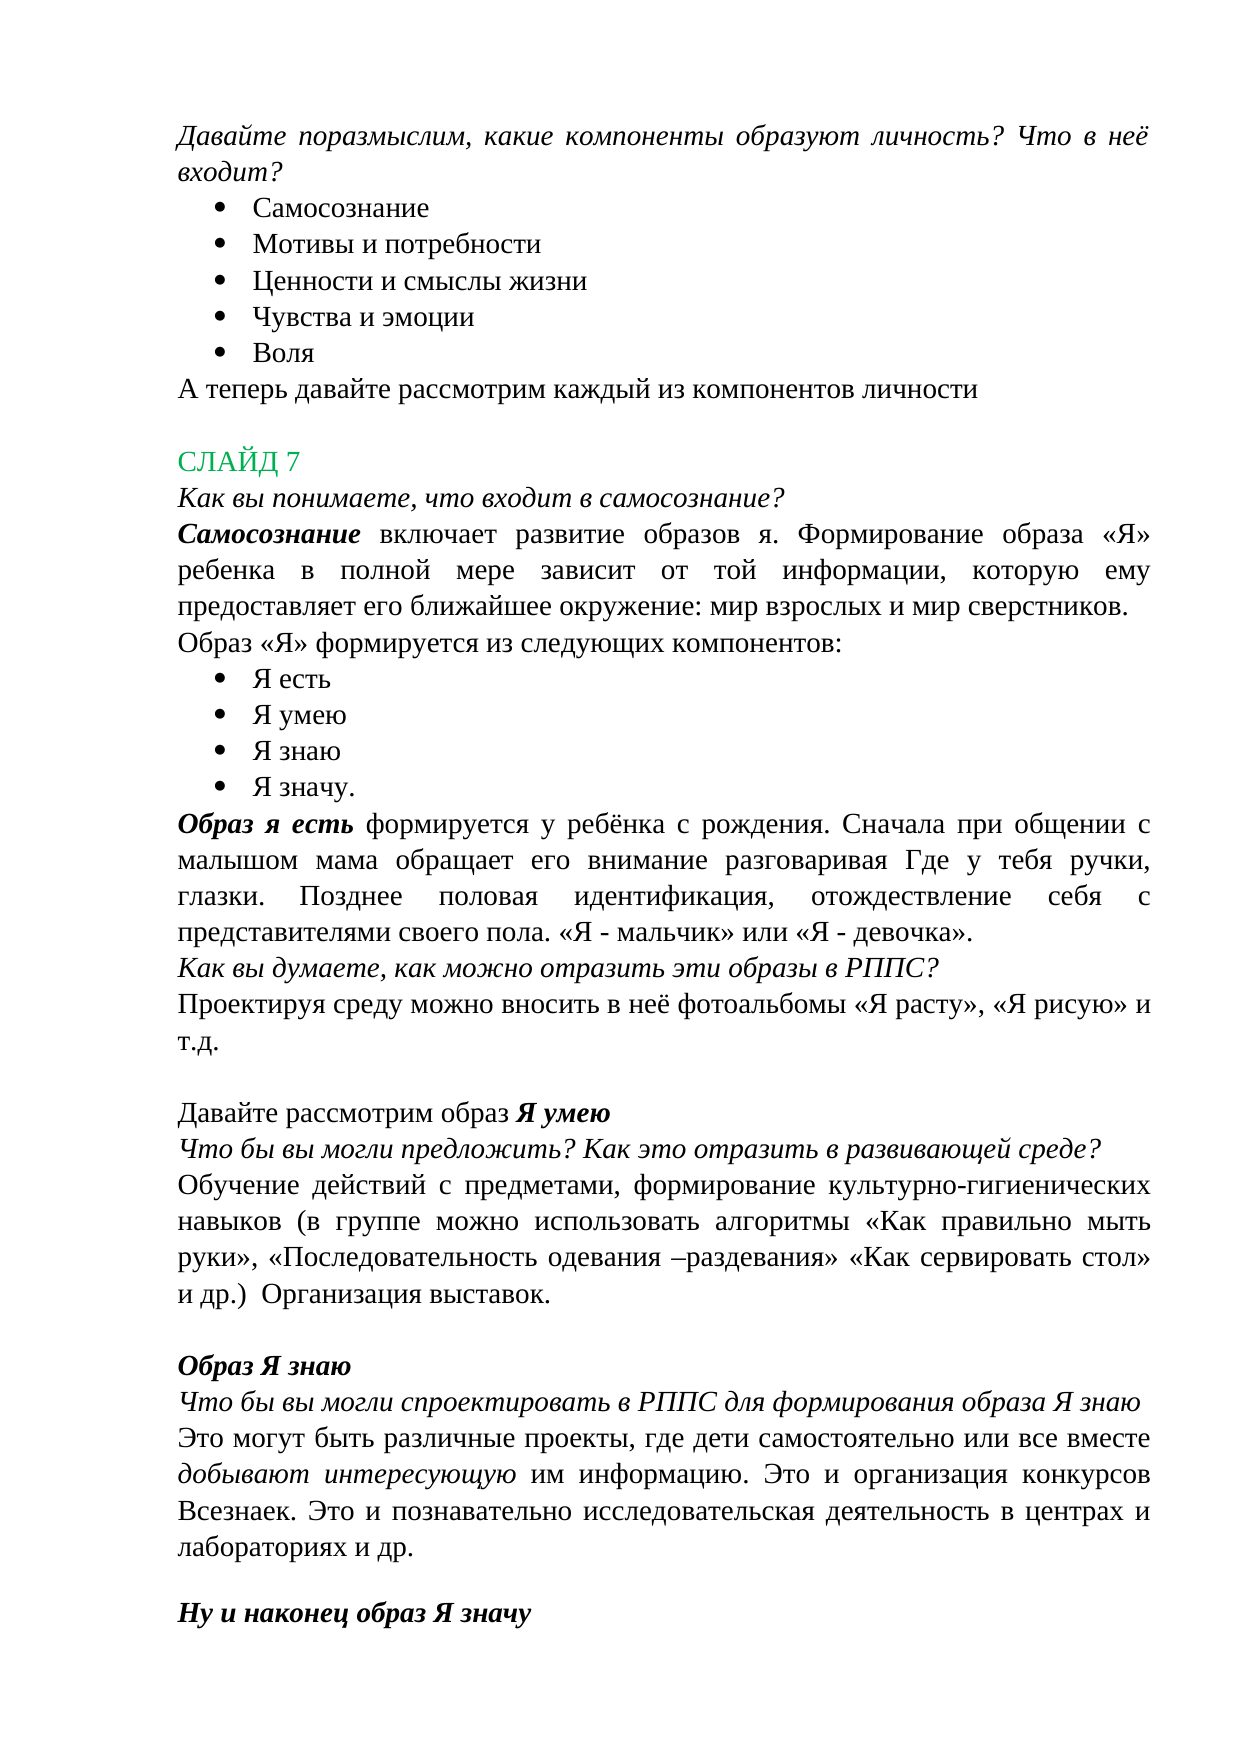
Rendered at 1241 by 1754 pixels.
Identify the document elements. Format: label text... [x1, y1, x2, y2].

text Как вы понимаете, что входит в самосознание? [177, 480, 1152, 514]
text Что бы вы могли предложить? Как это отразить в развивающей среде? [177, 1131, 1152, 1165]
list Мотивы и потребности [215, 227, 1152, 260]
list Я умею [215, 697, 1152, 731]
text Обучение действий с предметами, формирование культурно-гигиенических навыков (в группе можно использовать алгоритмы «Как правильно мыть руки», «Последовательность одевания –раздевания» «Как сервировать стол» и др.) Организация выставок. [177, 1167, 1152, 1309]
text Образ я есть формируется у ребёнка с рождения. Сначала при общении с малышом мама обращает его внимание разговаривая Где у тебя ручки, глазки. Позднее половая идентификация, отождествление себя с представителями своего пола. «Я - мальчик» или «Я - девочка». [177, 806, 1152, 948]
list Я есть [215, 661, 1152, 694]
text Проектируя среду можно вносить в неё фотоальбомы «Я расту», «Я рисую» и т.д. [177, 987, 1152, 1056]
text Ну и наконец образ Я значу [177, 1595, 1152, 1629]
list Воля [215, 335, 1152, 369]
text Что бы вы могли спроектировать в РППС для формирования образа Я знаю [177, 1384, 1152, 1418]
list Я значу. [215, 769, 1152, 803]
text Образ «Я» формируется из следующих компонентов: [177, 625, 1152, 658]
text Как вы думаете, как можно отразить эти образы в РППС? [177, 950, 1152, 984]
text Давайте рассмотрим образ Я умею [177, 1095, 1152, 1128]
list Я знаю [215, 733, 1152, 767]
list Самосознание [215, 190, 1152, 224]
text Самосознание включает развитие образов я. Формирование образа «Я» ребенка в полной мере зависит от той информации, которую ему предоставляет его ближайшее окружение: мир взрослых и мир сверстников. [177, 516, 1152, 622]
text СЛАЙД 7 [177, 444, 1152, 477]
list Чувства и эмоции [215, 299, 1152, 333]
text А теперь давайте рассмотрим каждый из компонентов личности [177, 372, 1152, 405]
text Это могут быть различные проекты, где дети самостоятельно или все вместе добывают интересующую им информацию. Это и организация конкурсов Всезнаек. Это и познавательно исследовательская деятельность в центрах и лабораториях и др. [177, 1420, 1152, 1562]
list Ценности и смыслы жизни [215, 263, 1152, 297]
text Образ Я знаю [177, 1348, 1152, 1382]
text Давайте поразмыслим, какие компоненты образуют личность? Что в неё входит? [177, 118, 1152, 188]
